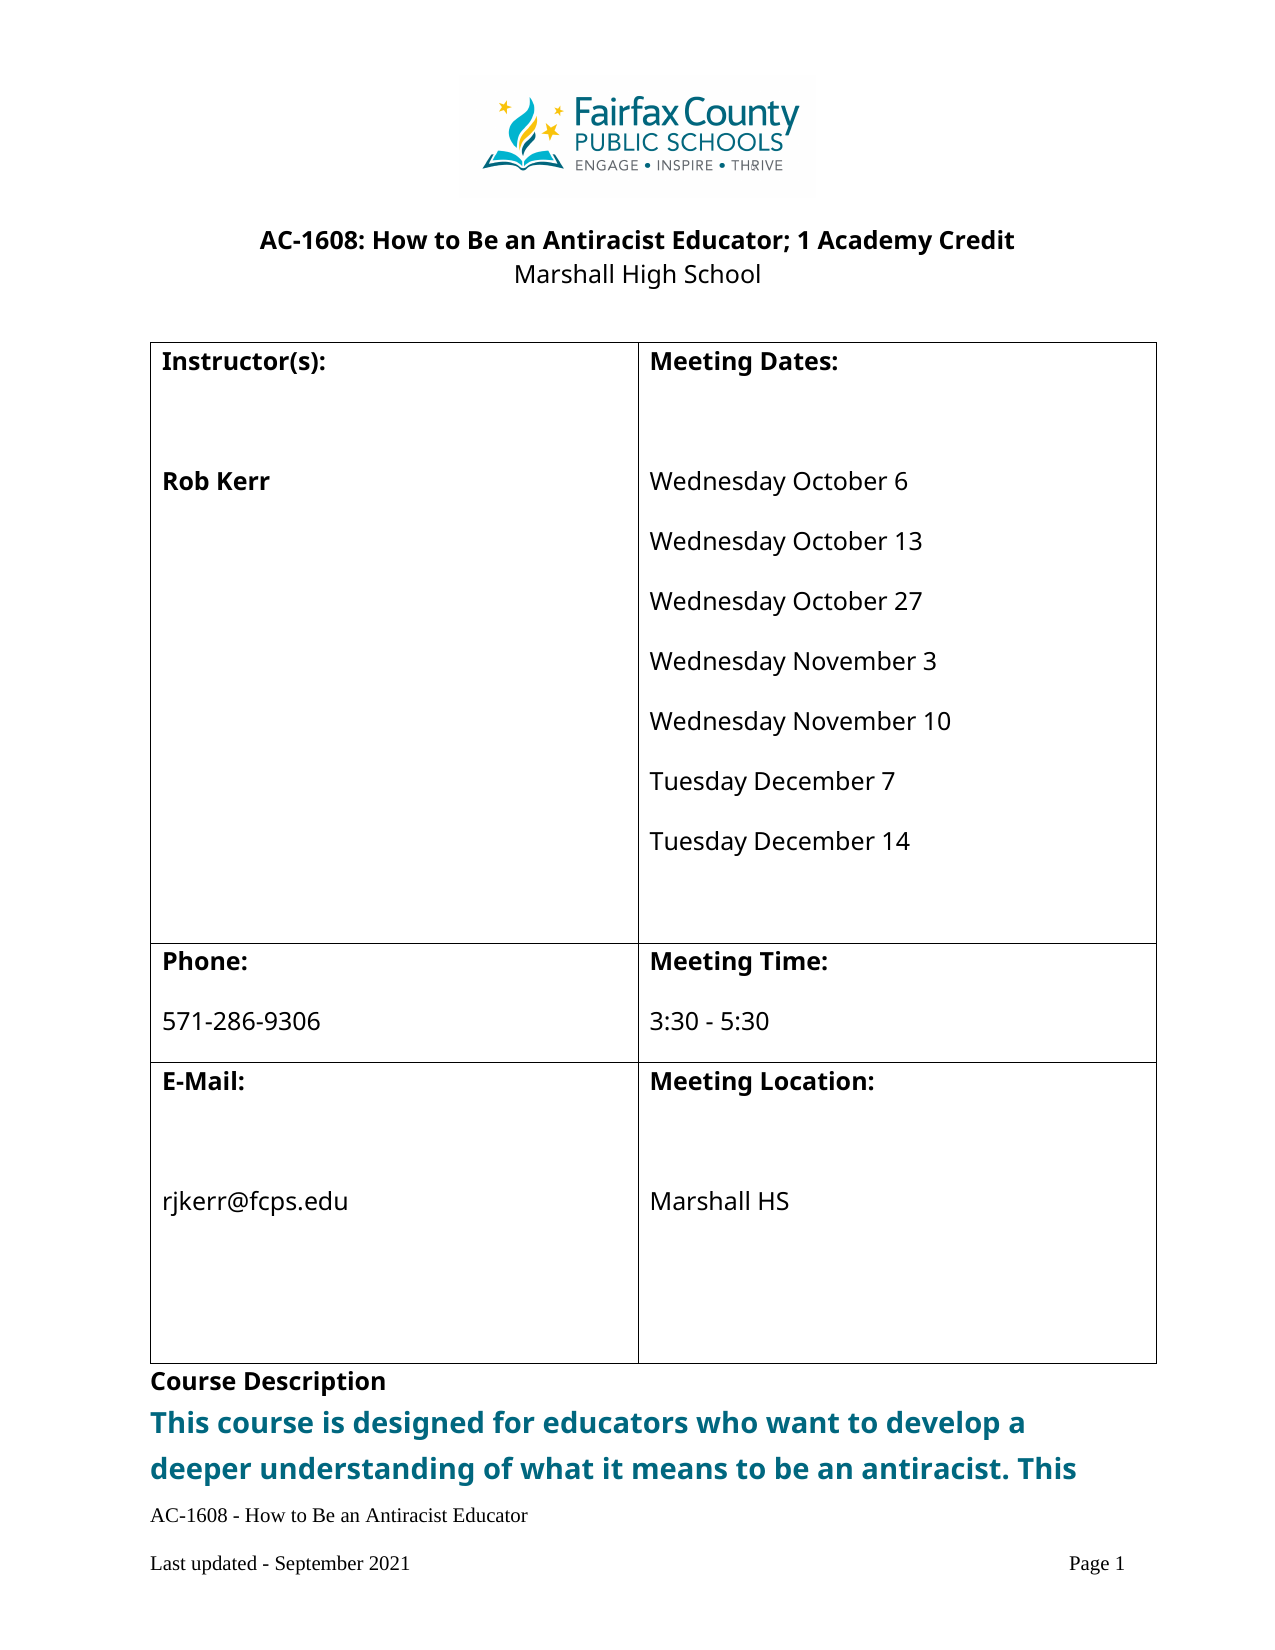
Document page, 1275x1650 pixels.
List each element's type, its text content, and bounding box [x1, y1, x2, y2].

subtitle AC-1608: How to Be an Antiracist Educator; 1 Academy Credit [150, 223, 1125, 257]
table_cell Meeting Location: Marshall HS [639, 1063, 1156, 1362]
text Marshall High School [150, 257, 1125, 291]
table_cell E-Mail: rjkerr@fcps.edu [151, 1063, 638, 1362]
table_header Instructor(s): Rob Kerr [151, 343, 638, 942]
subtitle Course Description [150, 1364, 1125, 1398]
table_cell Phone: 571-286-9306 [151, 944, 638, 1062]
picture [458, 75, 817, 198]
table_cell Meeting Time: 3:30 - 5:30 [639, 944, 1156, 1062]
table_header Meeting Dates: Wednesday October 6 Wednesday October 13 Wednesday October 27 Wednesday November 3 Wednesday November 10 Tuesday December 7 Tuesday December 14 [639, 343, 1156, 942]
